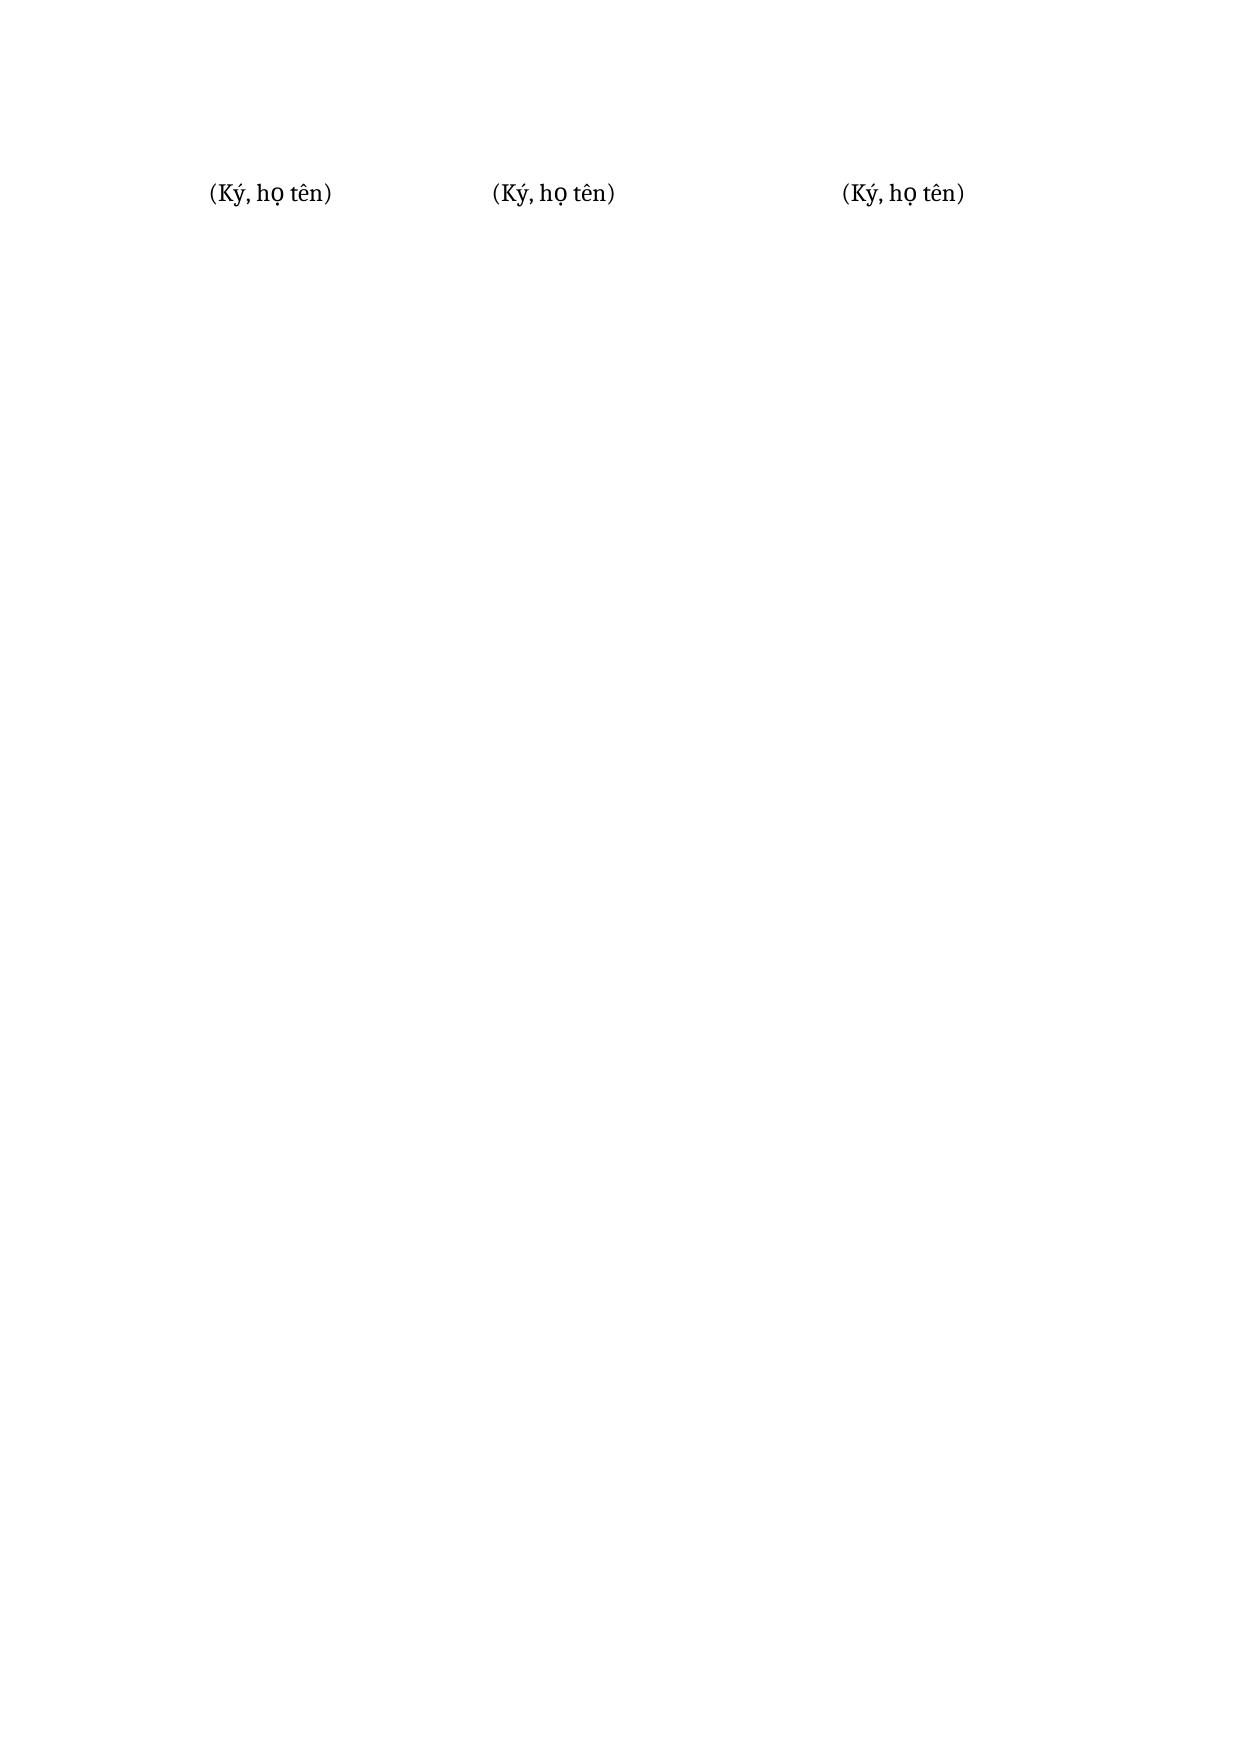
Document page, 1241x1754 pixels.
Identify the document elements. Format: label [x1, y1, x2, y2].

table_header [716, 150, 1090, 208]
table_header [391, 150, 716, 208]
table_header [150, 150, 391, 208]
